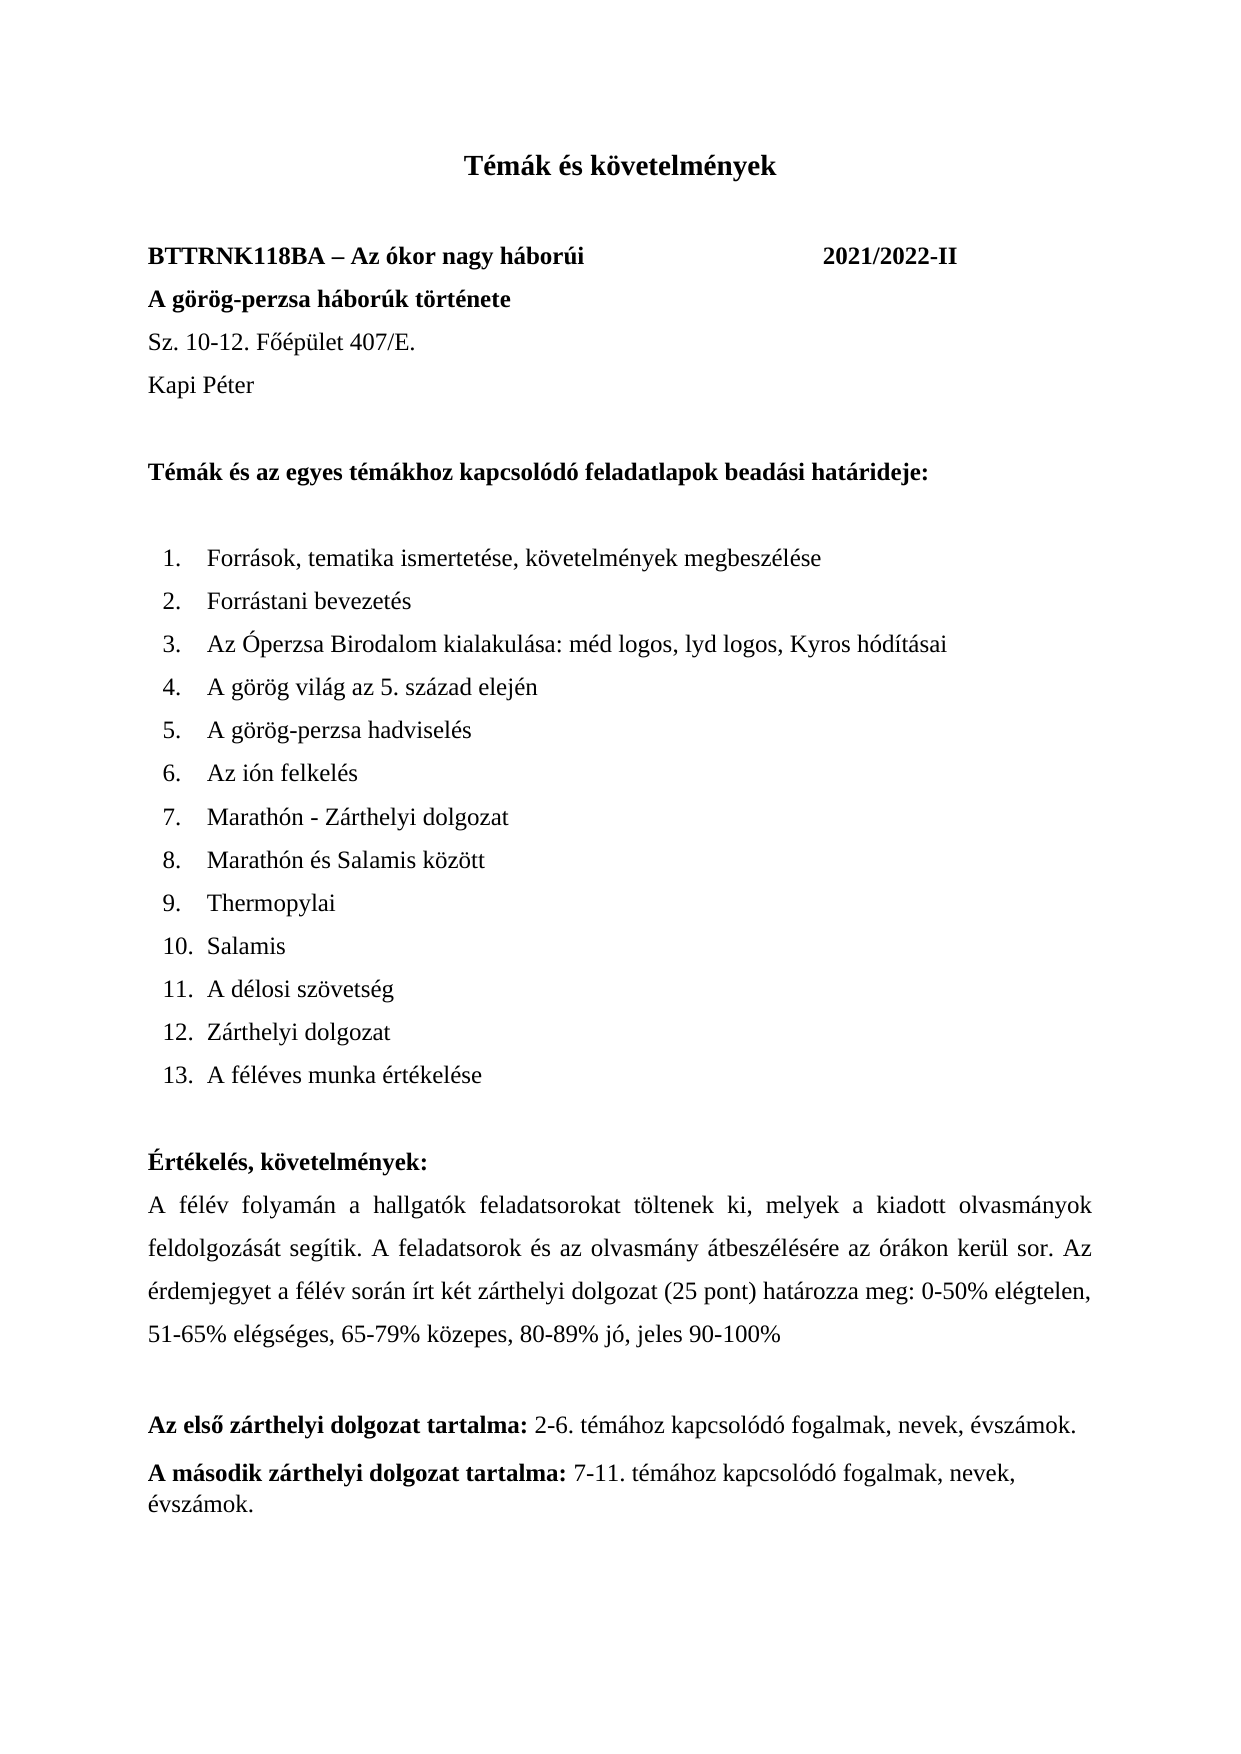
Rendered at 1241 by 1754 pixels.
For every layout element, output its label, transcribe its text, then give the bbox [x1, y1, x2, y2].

list Salamis [162, 931, 1093, 960]
list Marathón és Salamis között [162, 845, 1093, 873]
list Az Óperzsa Birodalom kialakulása: méd logos, lyd logos, Kyros hódításai [162, 629, 1093, 658]
list A délosi szövetség [162, 974, 1093, 1003]
list A görög világ az 5. század elején [162, 672, 1093, 701]
list Források, tematika ismertetése, követelmények megbeszélése [162, 543, 1093, 572]
text BTTRNK118BA – Az ókor nagy háborúi 2021/2022-II [148, 241, 1093, 270]
text A görög-perzsa háborúk története [148, 284, 1093, 313]
text Témák és az egyes témákhoz kapcsolódó feladatlapok beadási határideje: [148, 457, 1093, 485]
text A félév folyamán a hallgatók feladatsorokat töltenek ki, melyek a kiadott olvasmányok feldolgozását segítik. A feladatsorok és az olvasmány átbeszélésére az órákon kerül sor. Az érdemjegyet a félév során írt két zárthelyi dolgozat (25 pont) határozza meg: 0-50% elégtelen, 51-65% elégséges, 65-79% közepes, 80-89% jó, jeles 90-100% [148, 1190, 1093, 1348]
text Kapi Péter [148, 370, 1093, 399]
list Thermopylai [162, 888, 1093, 917]
text A második zárthelyi dolgozat tartalma: 7-11. témához kapcsolódó fogalmak, nevek, évszámok. [148, 1458, 1093, 1517]
text Sz. 10-12. Főépület 407/E. [148, 327, 1093, 356]
list A görög-perzsa hadviselés [162, 715, 1093, 744]
list Forrástani bevezetés [162, 586, 1093, 615]
list Marathón - Zárthelyi dolgozat [162, 802, 1093, 830]
list A féléves munka értékelése [162, 1060, 1093, 1089]
list Zárthelyi dolgozat [162, 1017, 1093, 1046]
text Az első zárthelyi dolgozat tartalma: 2-6. témához kapcsolódó fogalmak, nevek, évszámok. [148, 1410, 1093, 1439]
text Témák és követelmények [148, 148, 1093, 181]
list Az ión felkelés [162, 758, 1093, 787]
text Értékelés, követelmények: [148, 1147, 1093, 1175]
